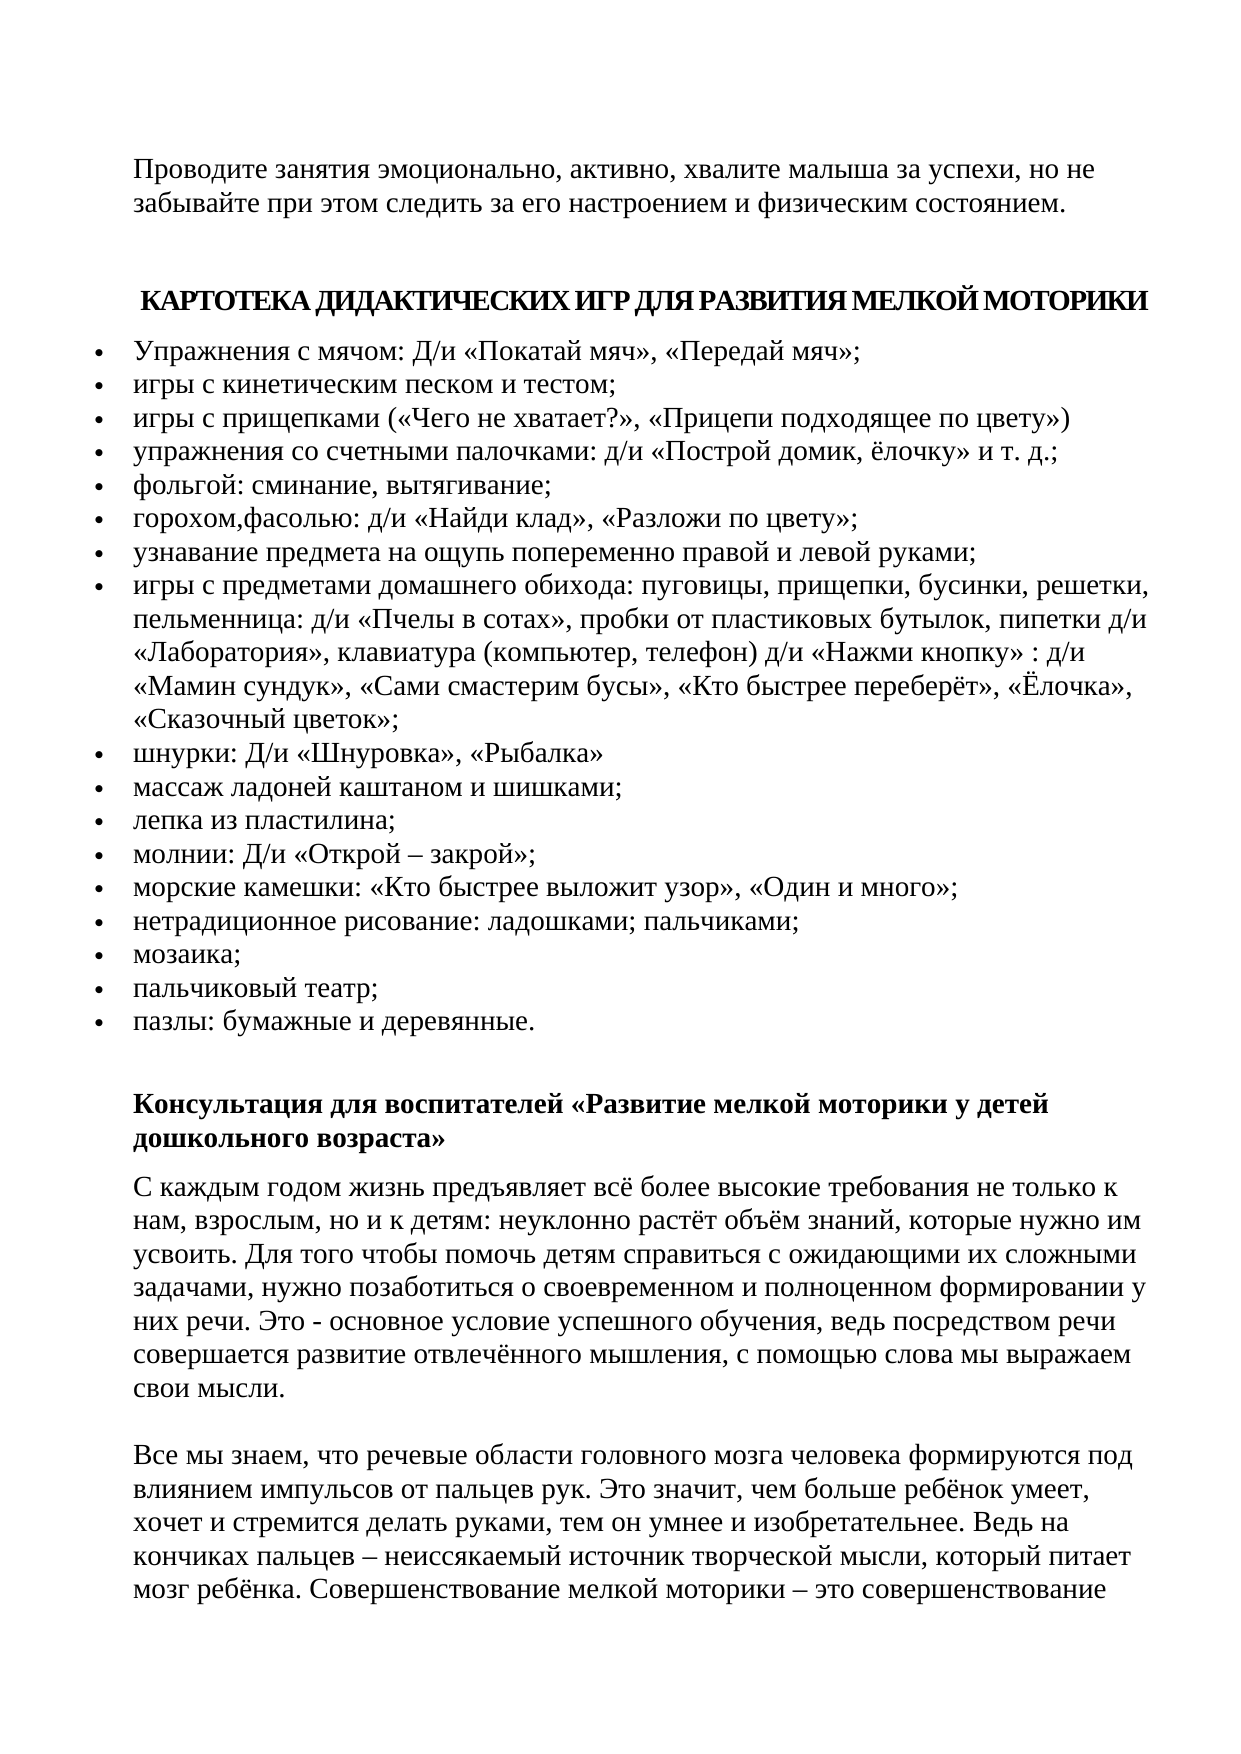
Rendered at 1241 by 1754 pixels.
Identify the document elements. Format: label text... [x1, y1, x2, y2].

list массаж ладоней каштаном и шишками; [95, 769, 1152, 802]
text Консультация для воспитателей «Развитие мелкой моторики у детей дошкольного возраста» [133, 1086, 1152, 1153]
list упражнения со счетными палочками: д/и «Построй домик, ёлочку» и т. д.; [95, 433, 1152, 467]
list узнавание предмета на ощупь попеременно правой и левой руками; [95, 534, 1152, 567]
list шнурки: Д/и «Шнуровка», «Рыбалка» [95, 735, 1152, 769]
list горохом,фасолью: д/и «Найди клад», «Разложи по цвету»; [95, 500, 1152, 534]
list игры с кинетическим песком и тестом; [95, 366, 1152, 400]
list фольгой: сминание, вытягивание; [95, 467, 1152, 500]
list лепка из пластилина; [95, 802, 1152, 836]
list игры с прищепками («Чего не хватает?», «Прицепи подходящее по цвету») [95, 400, 1152, 433]
list пазлы: бумажные и деревянные. [95, 1003, 1152, 1037]
list пальчиковый театр; [95, 970, 1152, 1003]
list морские камешки: «Кто быстрее выложит узор», «Один и много»; [95, 869, 1152, 903]
list Упражнения с мячом: Д/и «Покатай мяч», «Передай мяч»; [95, 333, 1152, 366]
list молнии: Д/и «Открой – закрой»; [95, 836, 1152, 869]
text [133, 1169, 1152, 1605]
list игры с предметами домашнего обихода: пуговицы, прищепки, бусинки, решетки, пельменница: д/и «Пчелы в сотах», пробки от пластиковых бутылок, пипетки д/и «Лаборатория», клавиатура (компьютер, телефон) д/и «Нажми кнопку» : д/и «Мамин сундук», «Сами смастерим бусы», «Кто быстрее переберёт», «Ёлочка», «Сказочный цветок»; [95, 567, 1152, 735]
text Проводите занятия эмоционально, активно, хвалите малыша за успехи, но не забывайте при этом следить за его настроением и физическим состоянием. [133, 118, 1152, 219]
list мозаика; [95, 936, 1152, 970]
list нетрадиционное рисование: ладошками; пальчиками; [95, 903, 1152, 936]
text КАРТОТЕКА ДИДАКТИЧЕСКИХ ИГР ДЛЯ РАЗВИТИЯ МЕЛКОЙ МОТОРИКИ [133, 283, 1152, 317]
